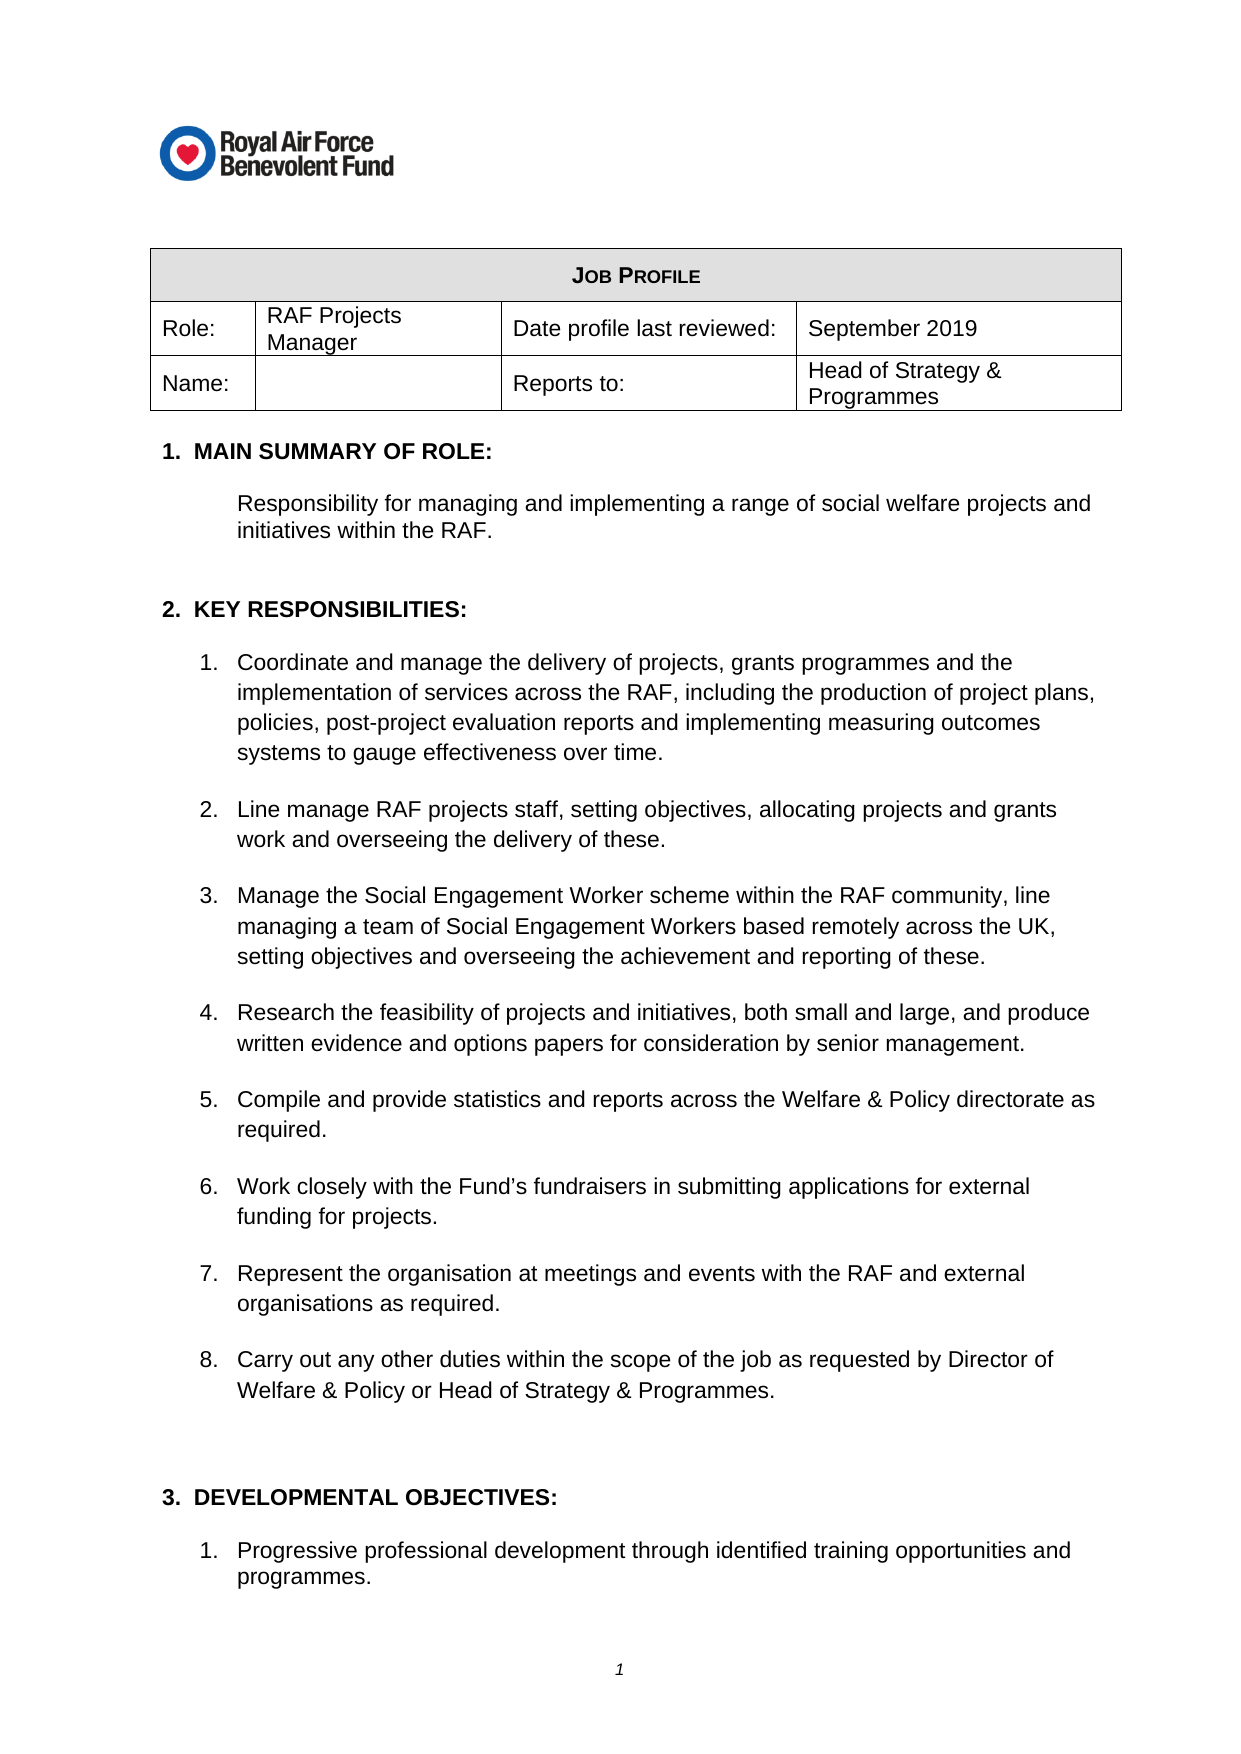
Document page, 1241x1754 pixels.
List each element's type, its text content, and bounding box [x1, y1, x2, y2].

table_cell 1. MAIN SUMMARY OF ROLE: Responsibility for managing and implementing a range of social welfare projects and initiatives within the RAF. [151, 411, 1122, 569]
table_cell [256, 356, 501, 410]
table_cell Date profile last reviewed: [502, 302, 796, 355]
table_cell Role: [151, 302, 255, 355]
table_cell Head of Strategy & Programmes [797, 356, 1121, 410]
table_cell September 2019 [797, 302, 1121, 355]
table_cell RAF Projects Manager [256, 302, 501, 355]
table_cell Reports to: [502, 356, 796, 410]
table_cell 2. KEY RESPONSIBILITIES: Coordinate and manage the delivery of projects, grants programmes and the implementation of services across the RAF, including the production of project plans, policies, post-project evaluation reports and implementing measuring outcomes systems to gauge effectiveness over time. Line manage RAF projects staff, setting objectives, allocating projects and grants work and overseeing the delivery of these. Manage the Social Engagement Worker scheme within the RAF community, line managing a team of Social Engagement Workers based remotely across the UK, setting objectives and overseeing the achievement and reporting of these. Research the feasibility of projects and initiatives, both small and large, and produce written evidence and options papers for consideration by senior management. Compile and provide statistics and reports across the Welfare & Policy directorate as required. Work closely with the Fund’s fundraisers in submitting applications for external funding for projects. Represent the organisation at meetings and events with the RAF and external organisations as required. Carry out any other duties within the scope of the job as requested by Director of Welfare & Policy or Head of Strategy & Programmes. 3. DEVELOPMENTAL OBJECTIVES: Progressive professional development through identified training opportunities and programmes. [151, 569, 1122, 1616]
table_cell Name: [151, 356, 255, 410]
table_header Job Profile [151, 249, 1121, 301]
picture [150, 112, 404, 196]
